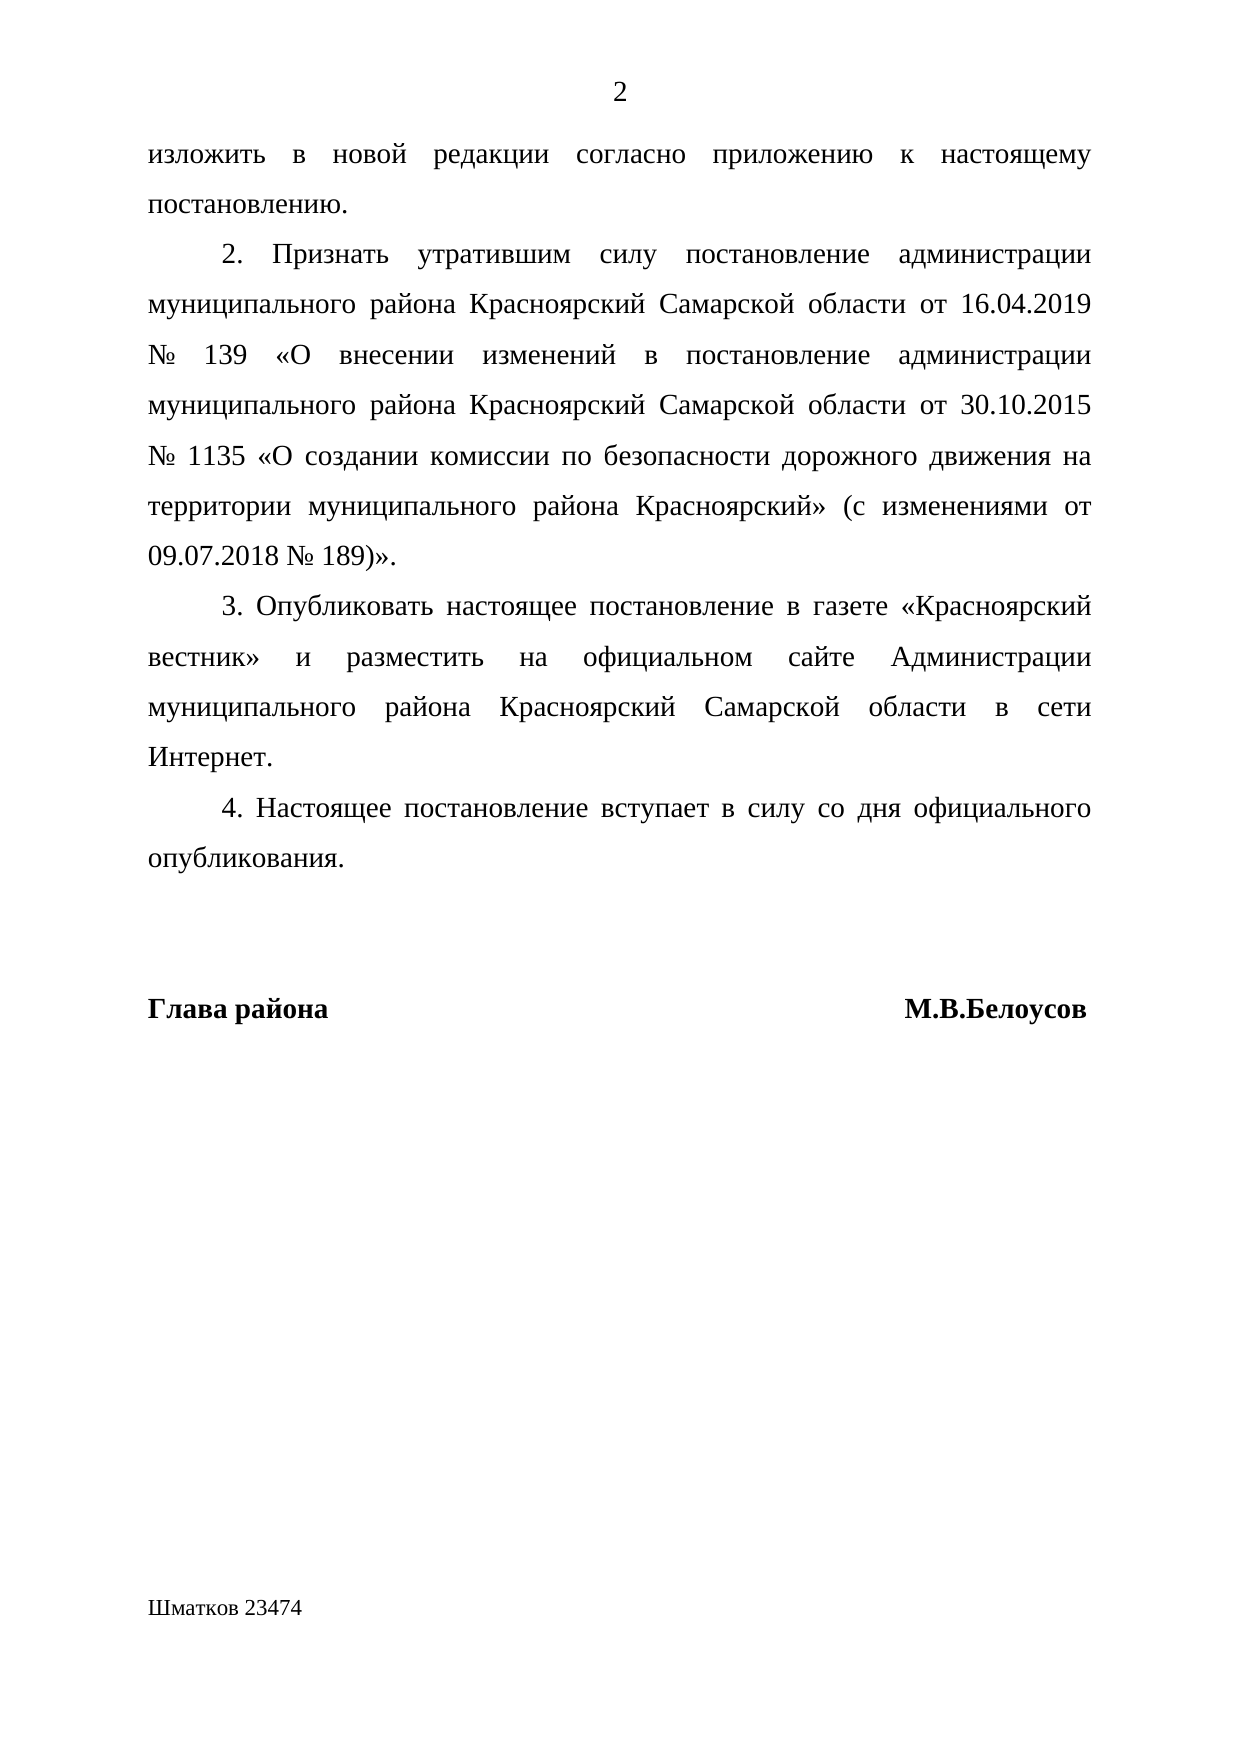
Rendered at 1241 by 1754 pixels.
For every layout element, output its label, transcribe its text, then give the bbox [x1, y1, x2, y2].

text 2. Признать утратившим силу постановление администрации муниципального района Красноярский Самарской области от 16.04.2019 № 139 «О внесении изменений в постановление администрации муниципального района Красноярский Самарской области от 30.10.2015 № 1135 «О создании комиссии по безопасности дорожного движения на территории муниципального района Красноярский» (с изменениями от 09.07.2018 № 189)». [148, 236, 1092, 572]
text 4. Настоящее постановление вступает в силу со дня официального опубликования. [148, 790, 1092, 874]
text 3. Опубликовать настоящее постановление в газете «Красноярский вестник» и разместить на официальном сайте Администрации муниципального района Красноярский Самарской области в сети Интернет. [148, 588, 1092, 773]
text Глава района М.В.Белоусов [148, 991, 1092, 1024]
text Шматков 23474 [148, 1594, 1092, 1620]
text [148, 136, 1092, 219]
